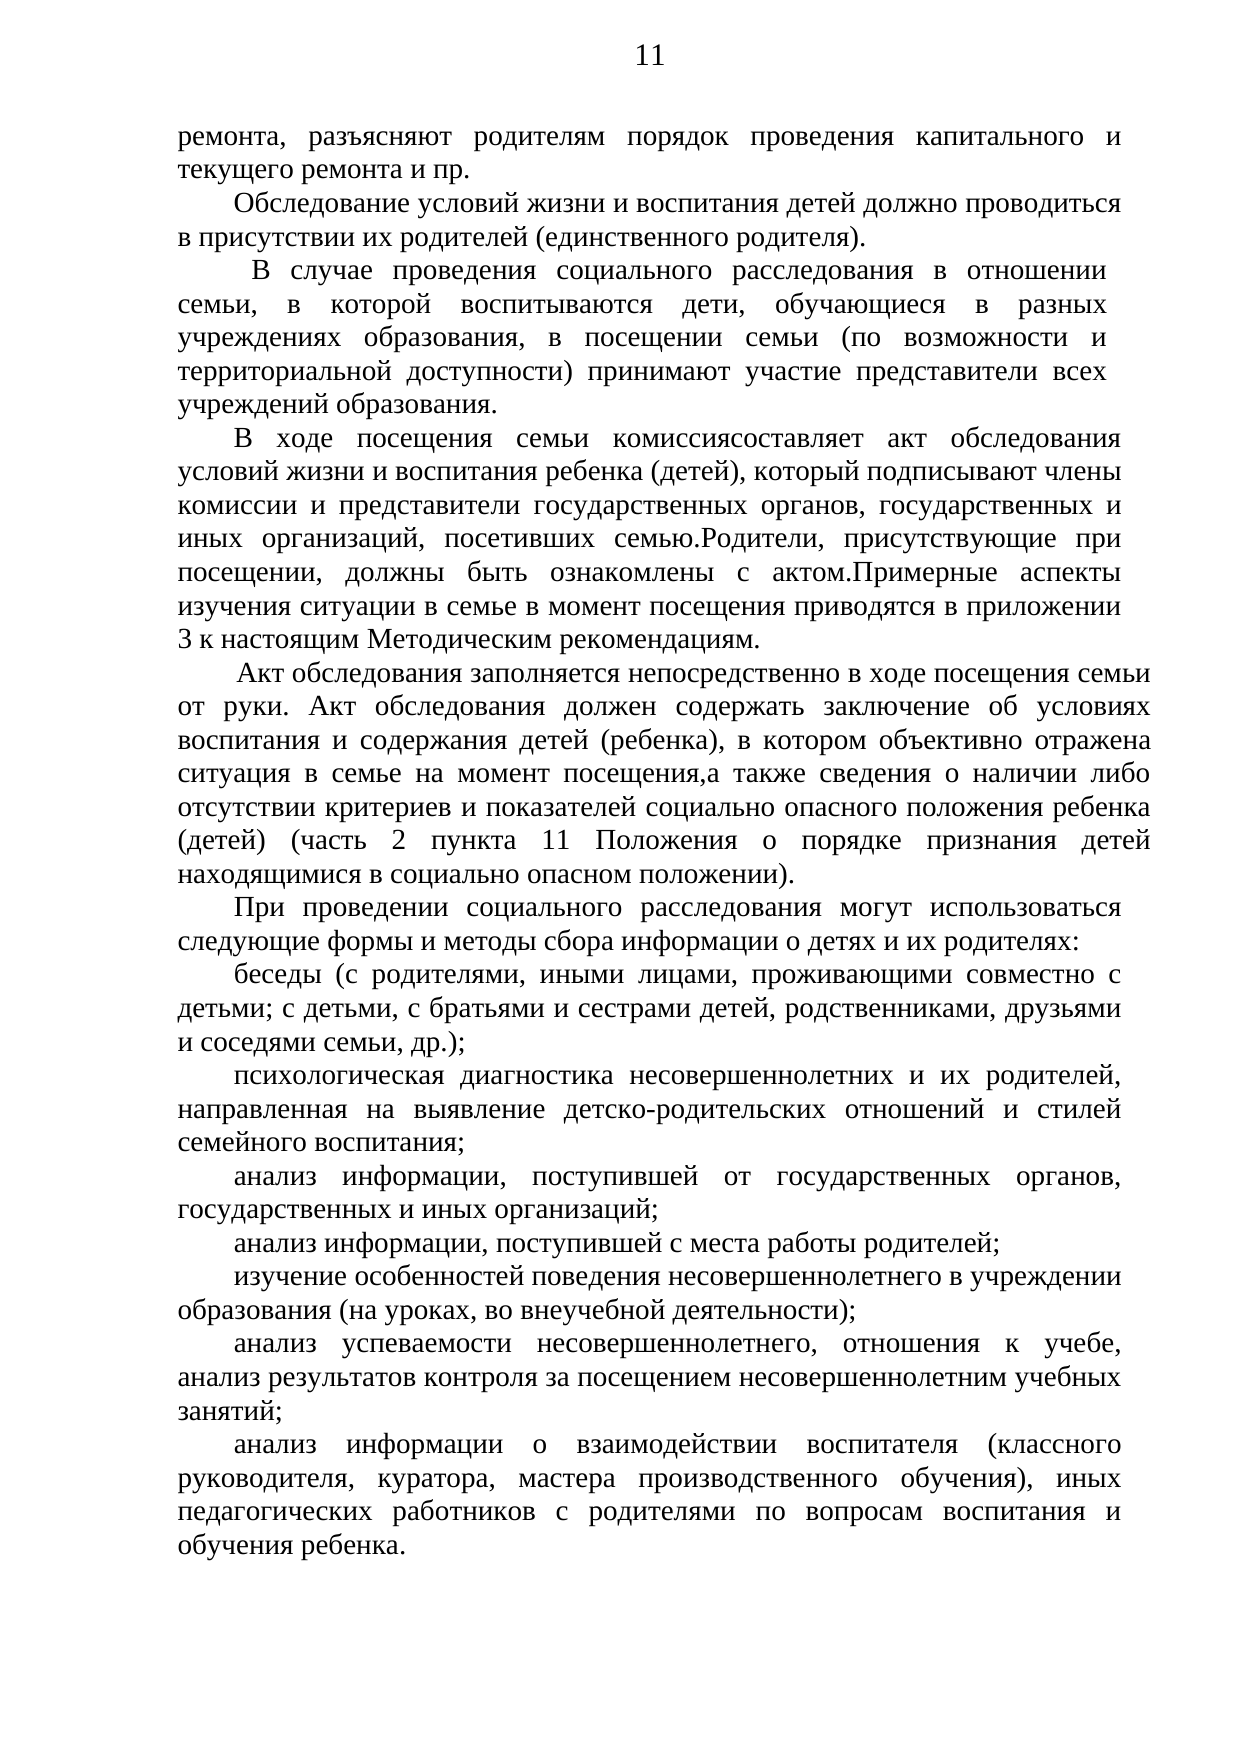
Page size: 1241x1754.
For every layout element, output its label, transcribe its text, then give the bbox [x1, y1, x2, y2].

text беседы (с родителями, иными лицами, проживающими совместно с детьми; с детьми, с братьями и сестрами детей, родственниками, друзьями и соседями семьи, др.); [177, 957, 1122, 1057]
text В ходе посещения семьи комиссиясоставляет акт обследования условий жизни и воспитания ребенка (детей), который подписывают члены комиссии и представители государственных органов, государственных и иных организаций, посетивших семью.Родители, присутствующие при посещении, должны быть ознакомлены с актом.Примерные аспекты изучения ситуации в семье в момент посещения приводятся в приложении 3 к настоящим Методическим рекомендациям. [177, 420, 1122, 655]
text анализ успеваемости несовершеннолетнего, отношения к учебе, анализ результатов контроля за посещением несовершеннолетним учебных занятий; [177, 1326, 1122, 1426]
text Акт обследования заполняется непосредственно в ходе посещения семьи от руки. Акт обследования должен содержать заключение об условиях воспитания и содержания детей (ребенка), в котором объективно отражена ситуация в семье на момент посещения,а также сведения о наличии либо отсутствии критериев и показателей социально опасного положения ребенка (детей) (часть 2 пункта 11 Положения о порядке признания детей находящимися в социально опасном положении). [177, 655, 1152, 889]
text изучение особенностей поведения несовершеннолетнего в учреждении образования (на уроках, во внеучебной деятельности); [177, 1258, 1122, 1326]
text психологическая диагностика несовершеннолетних и их родителей, направленная на выявление детско-родительских отношений и стилей семейного воспитания; [177, 1057, 1122, 1158]
text В случае проведения социального расследования в отношении семьи, в которой воспитываются дети, обучающиеся в разных учреждениях образования, в посещении семьи (по возможности и территориальной доступности) принимают участие представители всех учреждений образования. [177, 252, 1107, 420]
text анализ информации о взаимодействии воспитателя (классного руководителя, куратора, мастера производственного обучения), иных педагогических работников с родителями по вопросам воспитания и обучения ребенка. [177, 1426, 1122, 1560]
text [177, 118, 1122, 185]
text Обследование условий жизни и воспитания детей должно проводиться в присутствии их родителей (единственного родителя). [177, 185, 1122, 252]
text При проведении социального расследования могут использоваться следующие формы и методы сбора информации о детях и их родителях: [177, 889, 1122, 957]
text анализ информации, поступившей с места работы родителей; [177, 1225, 1122, 1258]
text анализ информации, поступившей от государственных органов, государственных и иных организаций; [177, 1158, 1122, 1225]
